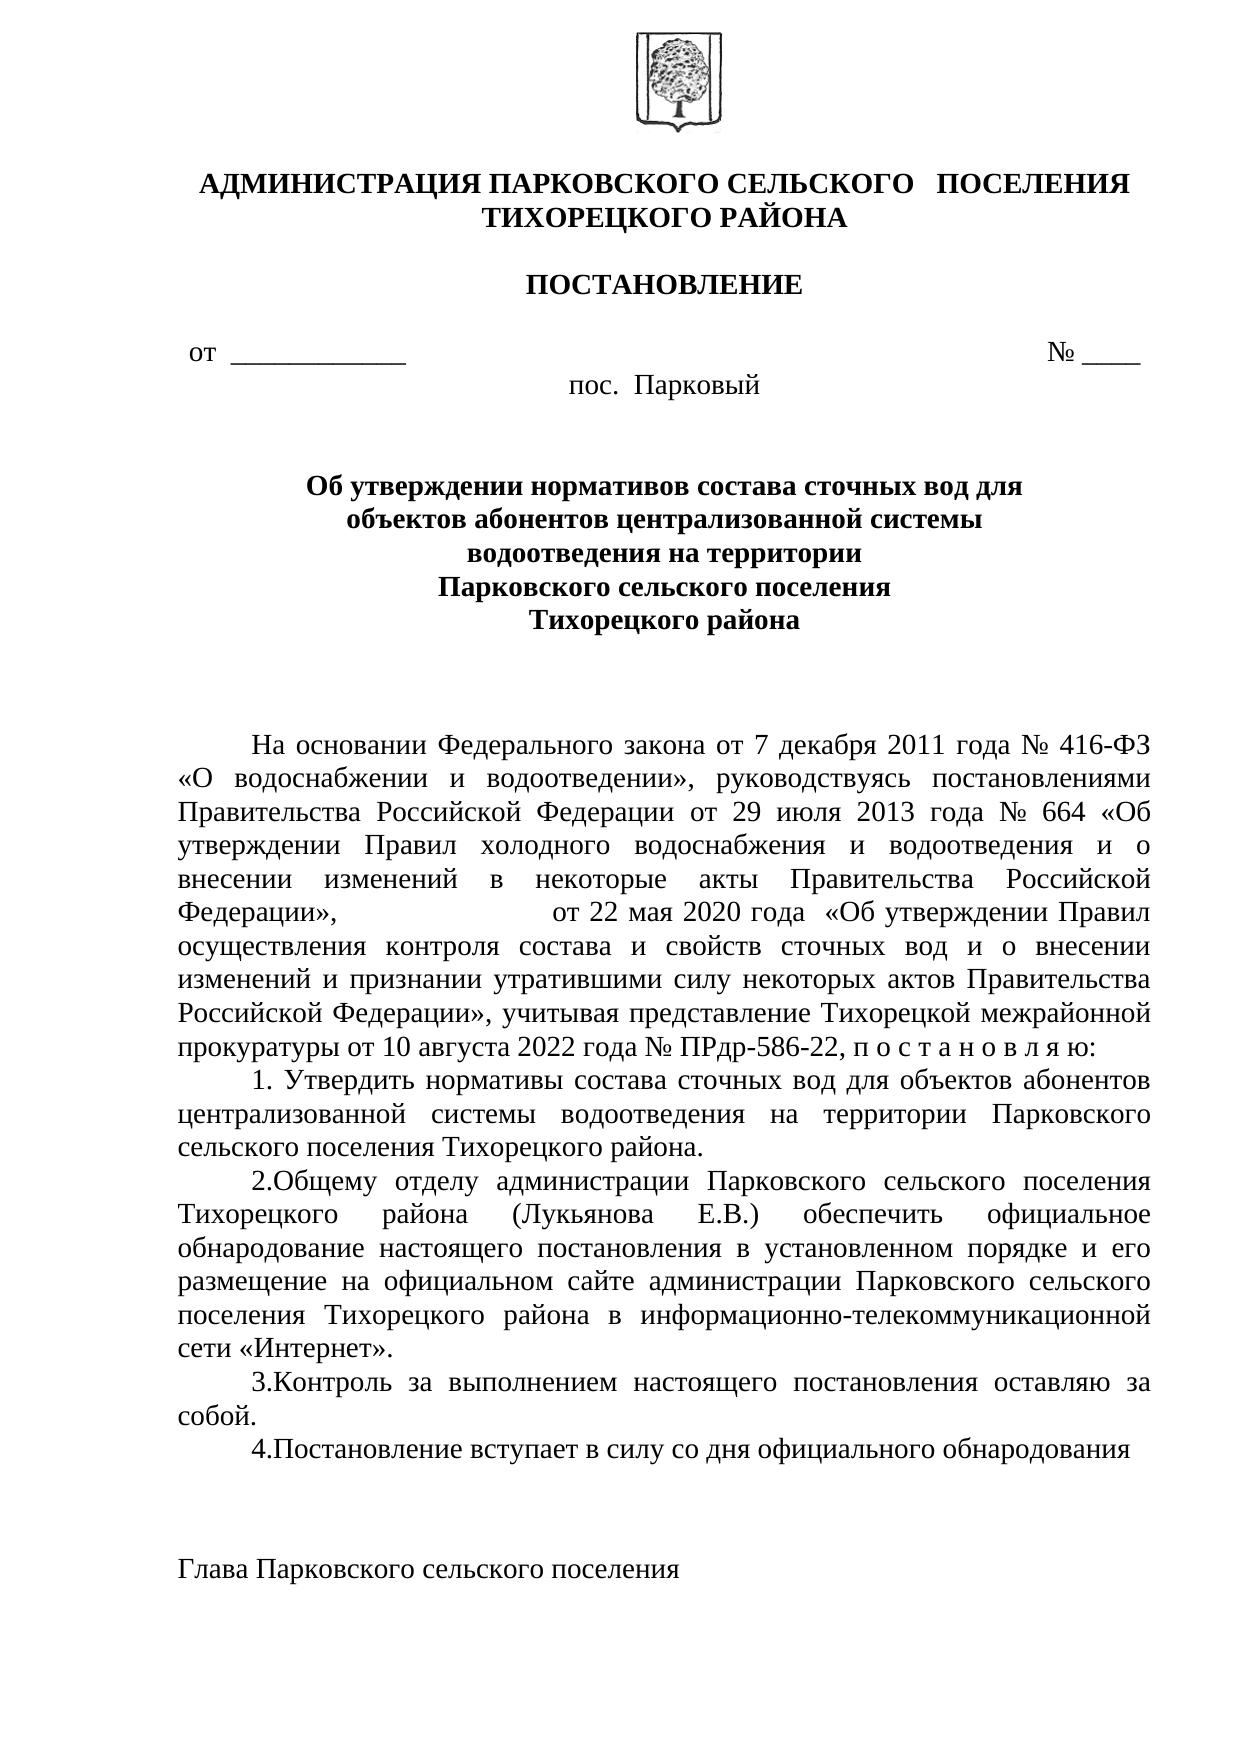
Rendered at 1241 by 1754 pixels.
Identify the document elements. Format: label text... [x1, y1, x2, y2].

text ПОСТАНОВЛЕНИЕ [177, 267, 1152, 300]
text ТИХОРЕЦКОГО РАЙОНА [177, 200, 1152, 233]
text Об утверждении нормативов состава сточных вод для [177, 468, 1152, 502]
text 4.Постановление вступает в силу со дня официального обнародования [177, 1431, 1152, 1465]
text водоотведения на территории [177, 535, 1152, 569]
text пос. Парковый [177, 367, 1152, 401]
text 3.Контроль за выполнением настоящего постановления оставляю за собой. [177, 1364, 1152, 1431]
text Глава Парковского сельского поселения [177, 1551, 1152, 1584]
text объектов абонентов централизованной системы [177, 502, 1152, 535]
text Тихорецкого района [177, 602, 1152, 636]
text Парковского сельского поселения [177, 569, 1152, 602]
text 1. Утвердить нормативы состава сточных вод для объектов абонентов централизованной системы водоотведения на территории Парковского сельского поселения Тихорецкого района. [177, 1062, 1152, 1163]
text На основании Федерального закона от 7 декабря 2011 года № 416-ФЗ «О водоснабжении и водоотведении», руководствуясь постановлениями Правительства Российской Федерации от 29 июля 2013 года № 664 «Об утверждении Правил холодного водоснабжения и водоотведения и о внесении изменений в некоторые акты Правительства Российской Федерации», от 22 мая 2020 года «Об утверждении Правил осуществления контроля состава и свойств сточных вод и о внесении изменений и признании утратившими силу некоторых актов Правительства Российской Федерации», учитывая представление Тихорецкой межрайонной прокуратуры от 10 августа 2022 года № ПРдр-586-22, п о с т а н о в л я ю: [177, 727, 1152, 1062]
picture [636, 32, 723, 133]
text от ____________ № ____ [177, 334, 1152, 367]
text 2.Общему отделу администрации Парковского сельского поселения Тихорецкого района (Лукьянова Е.В.) обеспечить официальное обнародование настоящего постановления в установленном порядке и его размещение на официальном сайте администрации Парковского сельского поселения Тихорецкого района в информационно-телекоммуникационной сети «Интернет». [177, 1163, 1152, 1364]
text АДМИНИСТРАЦИЯ ПАРКОВСКОГО СЕЛЬСКОГО ПОСЕЛЕНИЯ [177, 166, 1152, 200]
